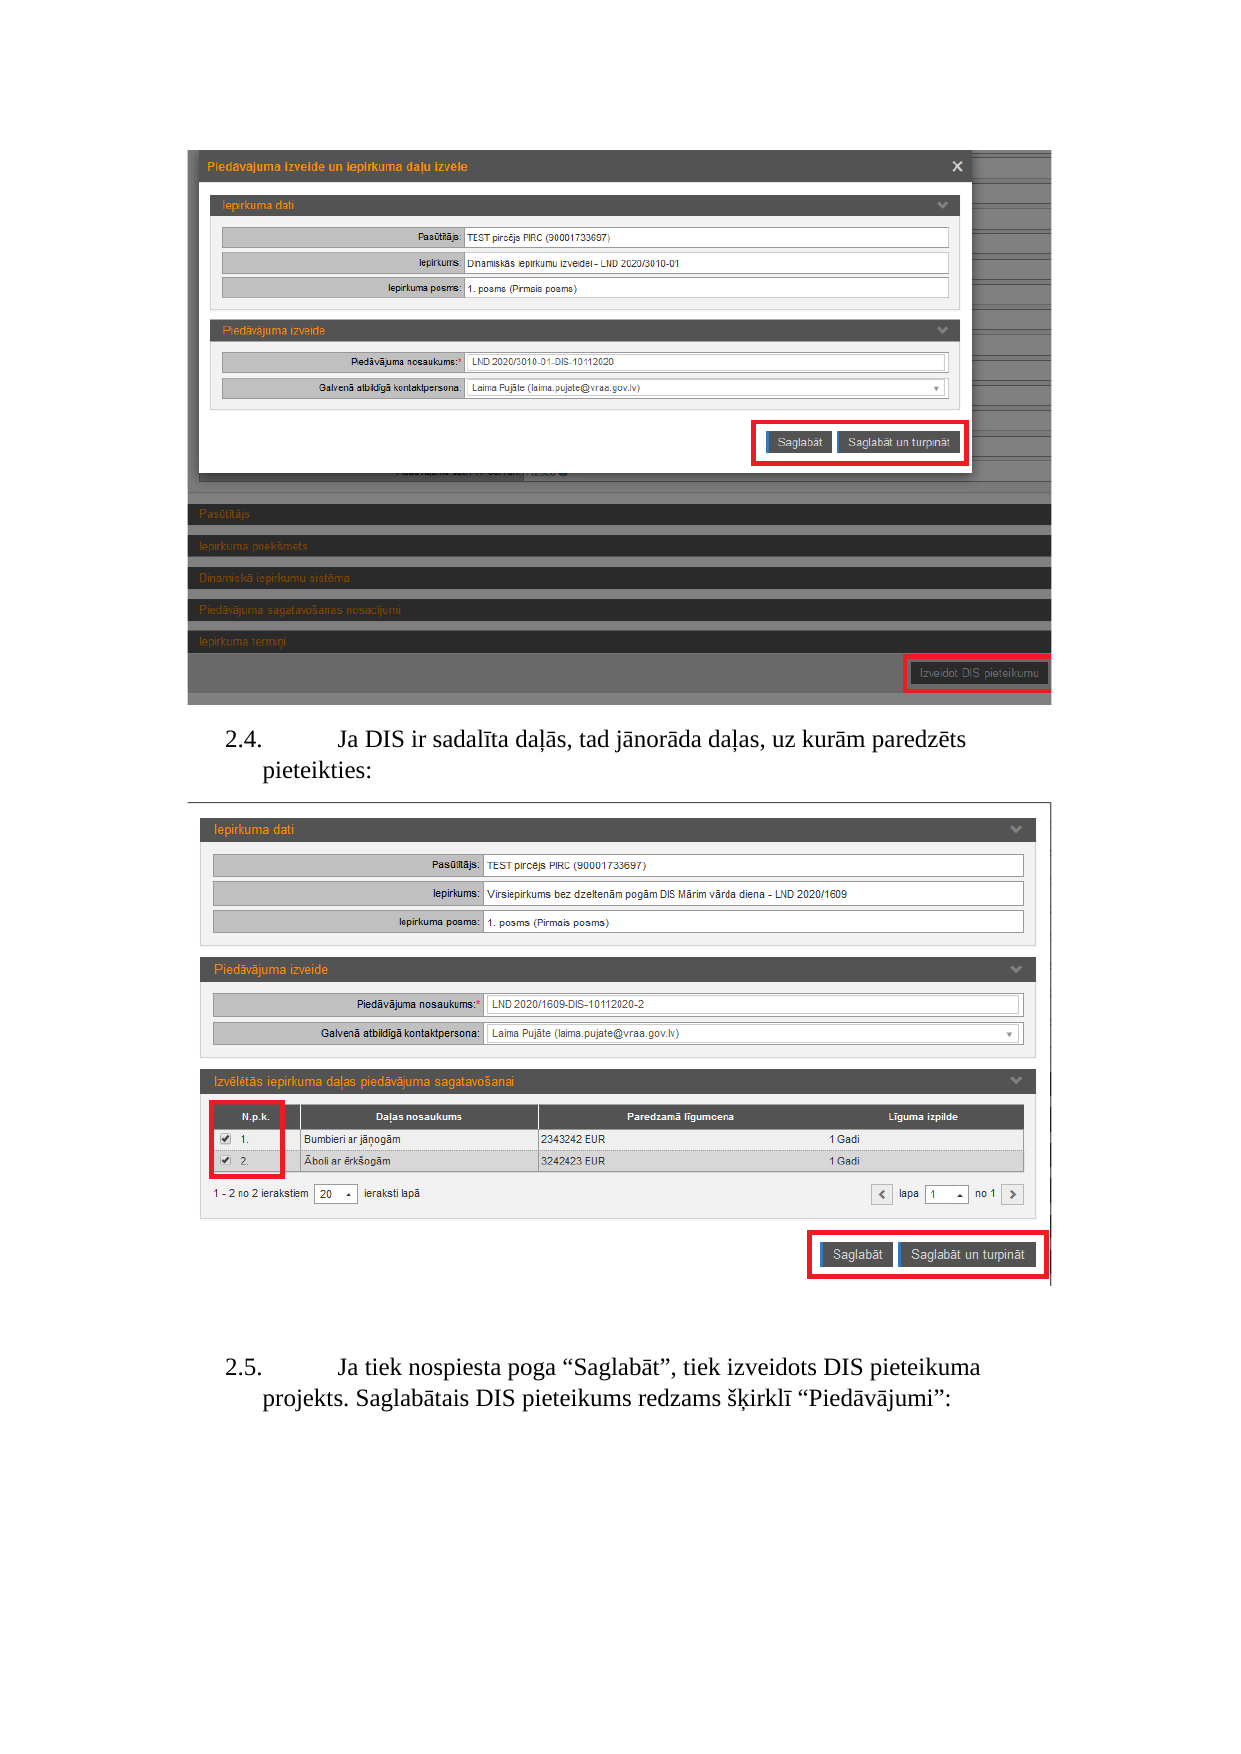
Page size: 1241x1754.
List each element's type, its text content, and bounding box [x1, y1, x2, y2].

list Ja tiek nospiesta poga “Saglabāt”, tiek izveidots DIS pieteikuma projekts. Saglabātais DIS pieteikums redzams šķirklī “Piedāvājumi”: [225, 1352, 1053, 1412]
picture [187, 802, 1052, 1286]
picture [187, 150, 1052, 705]
list Ja DIS ir sadalīta daļās, tad jānorāda daļas, uz kurām paredzēts pieteikties: [225, 724, 1053, 783]
